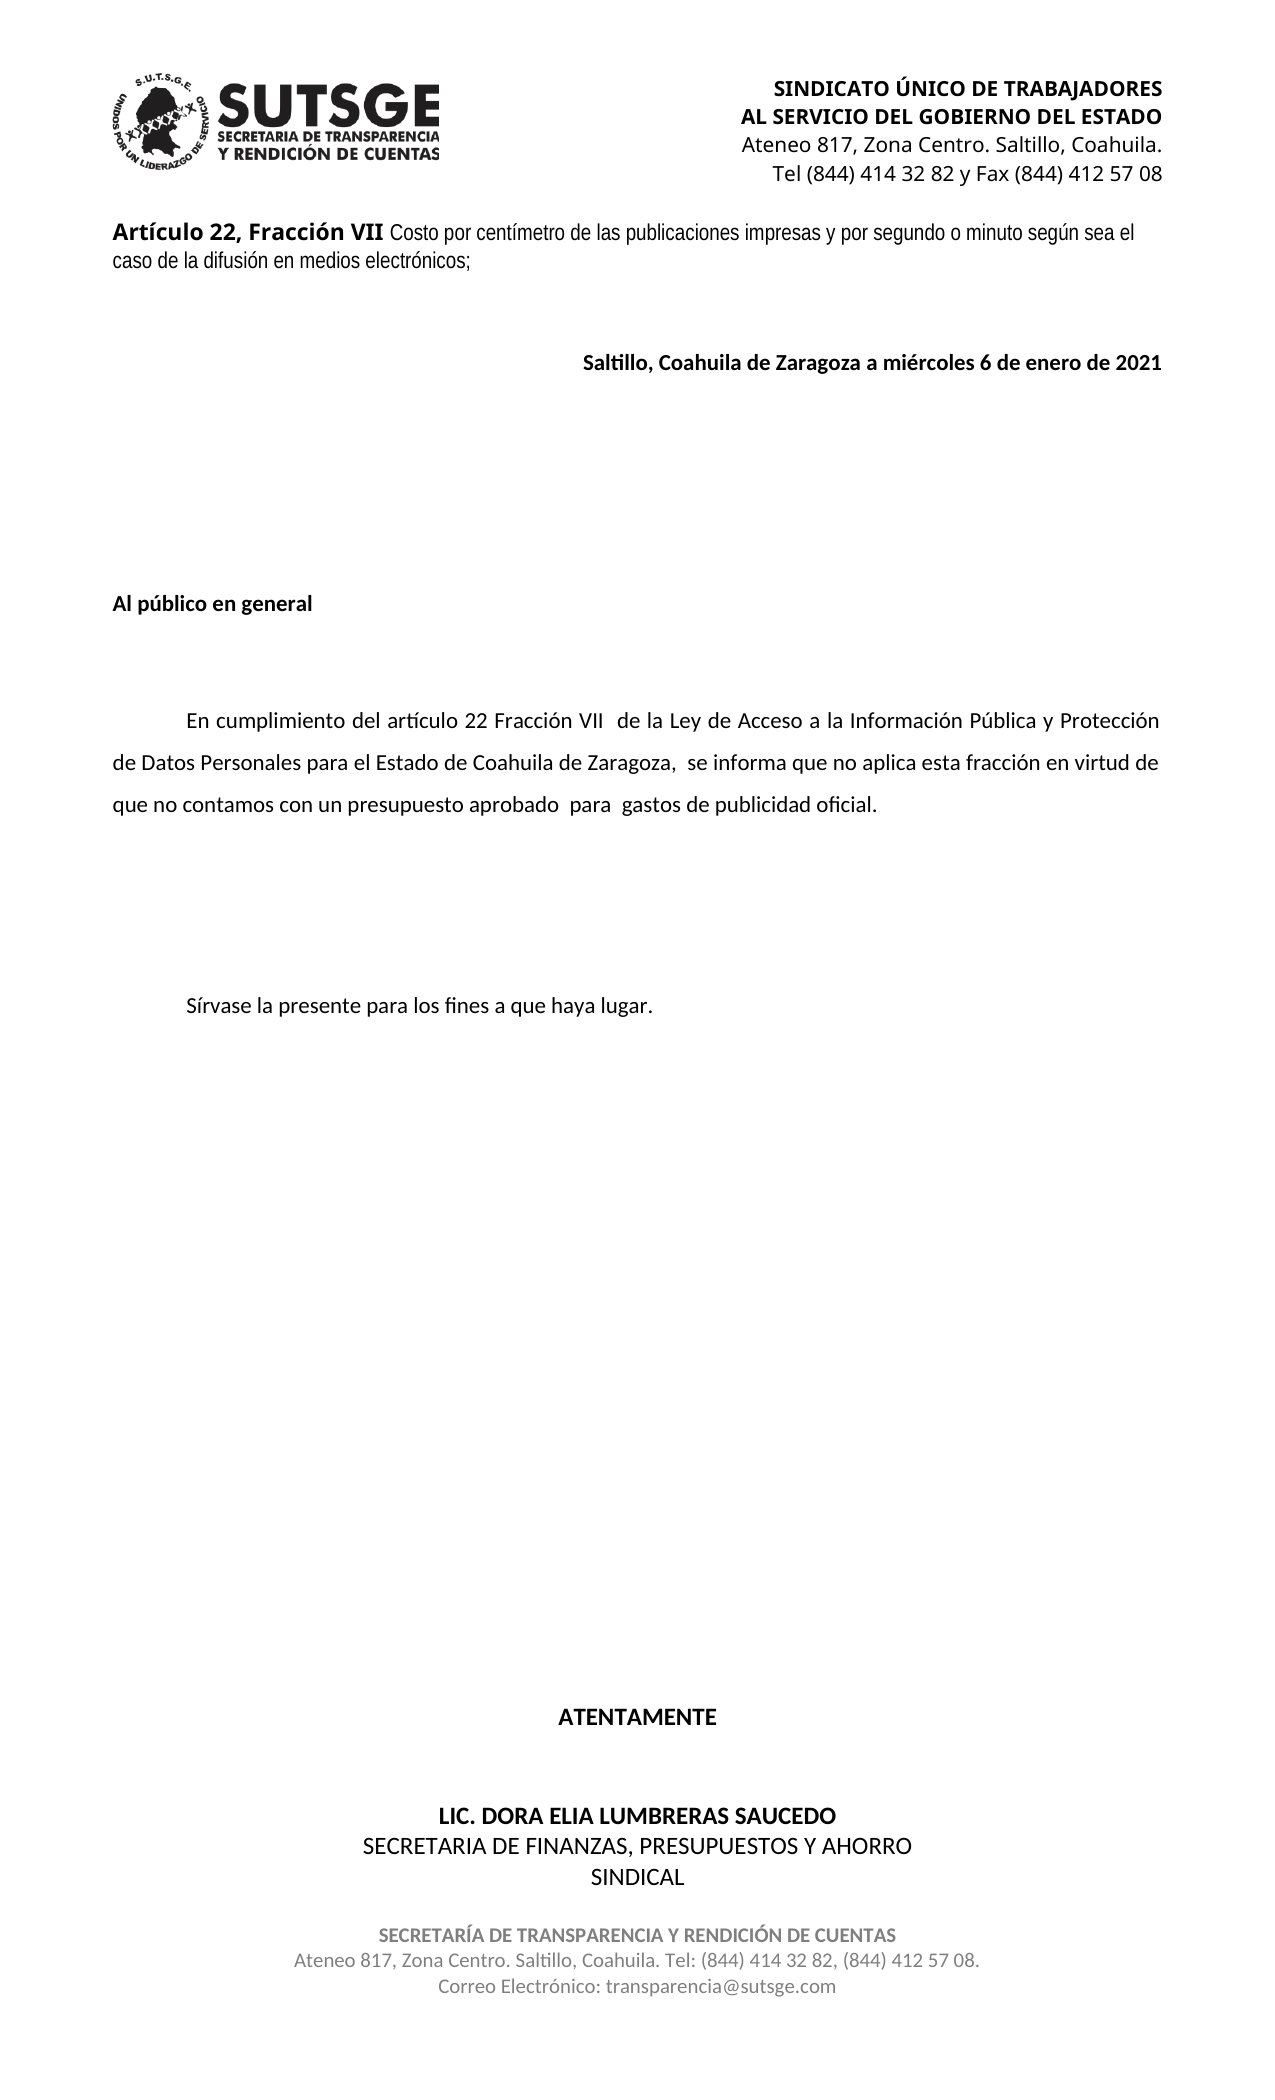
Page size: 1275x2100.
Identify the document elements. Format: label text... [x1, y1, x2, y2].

text Saltillo, Coahuila de Zaragoza a miércoles 6 de enero de 2021 [112, 348, 1162, 376]
text Al público en general [112, 589, 1162, 617]
picture [112, 73, 439, 170]
text Sírvase la presente para los fines a que haya lugar. [112, 991, 1162, 1019]
text En cumplimiento del artículo 22 Fracción VII de la Ley de Acceso a la Información Pública y Protección de Datos Personales para el Estado de Coahuila de Zaragoza, se informa que no aplica esta fracción en virtud de que no contamos con un presupuesto aprobado para gastos de publicidad oficial. [112, 706, 1162, 818]
